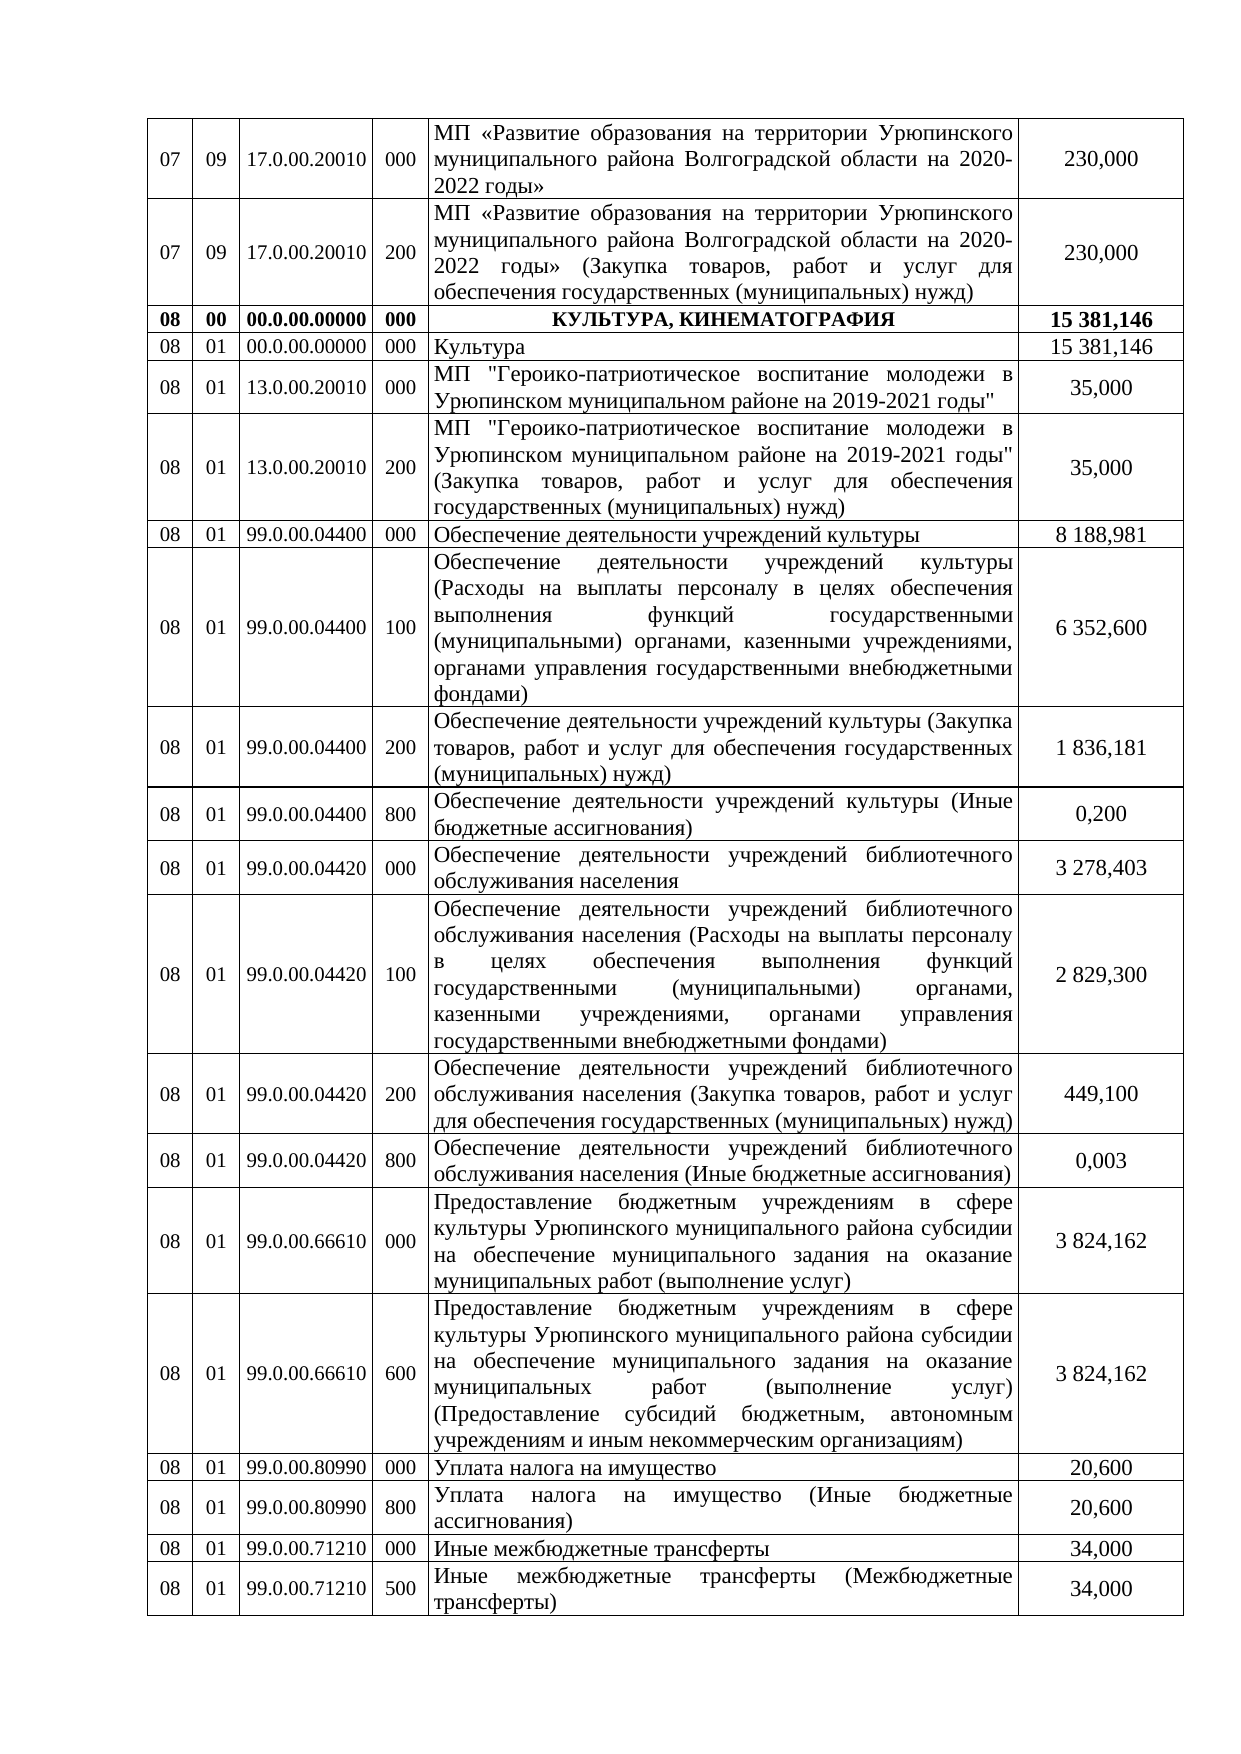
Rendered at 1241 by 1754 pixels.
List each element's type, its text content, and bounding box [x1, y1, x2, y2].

table_cell 08 [148, 1454, 192, 1480]
table_cell 09 [193, 119, 239, 198]
table_cell Обеспечение деятельности учреждений библиотечного обслуживания населения (Закупка товаров, работ и услуг для обеспечения государственных (муниципальных) нужд) [429, 1054, 1018, 1133]
table_cell 01 [193, 788, 239, 840]
table_cell МП «Развитие образования на территории Урюпинского муниципального района Волгоградской области на 2020-2022 годы» (Закупка товаров, работ и услуг для обеспечения государственных (муниципальных) нужд) [429, 199, 1018, 305]
table_cell 2 829,300 [1019, 895, 1183, 1053]
table_cell 13.0.00.20010 [240, 414, 372, 520]
table_cell 08 [148, 333, 192, 359]
table_cell 08 [148, 548, 192, 706]
table_cell 99.0.00.04400 [240, 548, 372, 706]
table_cell 6 352,600 [1019, 548, 1183, 706]
table_cell Обеспечение деятельности учреждений культуры (Расходы на выплаты персоналу в целях обеспечения выполнения функций государственными (муниципальными) органами, казенными учреждениями, органами управления государственными внебюджетными фондами) [429, 548, 1018, 706]
table_cell 449,100 [1019, 1054, 1183, 1133]
table_cell 200 [373, 199, 428, 305]
table_cell 000 [373, 361, 428, 413]
table_cell 20,600 [1019, 1481, 1183, 1534]
table_cell 200 [373, 414, 428, 520]
table_cell 08 [148, 1562, 192, 1615]
table_cell 600 [373, 1294, 428, 1452]
table_cell 34,000 [1019, 1562, 1183, 1615]
table_cell 99.0.00.04420 [240, 1134, 372, 1187]
table_cell 08 [148, 521, 192, 547]
table_cell 000 [373, 333, 428, 359]
table_cell 13.0.00.20010 [240, 361, 372, 413]
table_cell Обеспечение деятельности учреждений библиотечного обслуживания населения (Расходы на выплаты персоналу в целях обеспечения выполнения функций государственными (муниципальными) органами, казенными учреждениями, органами управления государственными внебюджетными фондами) [429, 895, 1018, 1053]
table_cell 3 278,403 [1019, 841, 1183, 894]
table_cell 01 [193, 707, 239, 786]
table_cell 800 [373, 1481, 428, 1534]
table_cell 3 824,162 [1019, 1294, 1183, 1452]
table_cell 01 [193, 1294, 239, 1452]
table_cell Предоставление бюджетным учреждениям в сфере культуры Урюпинского муниципального района субсидии на обеспечение муниципального задания на оказание муниципальных работ (выполнение услуг) [429, 1188, 1018, 1293]
table_cell 07 [148, 199, 192, 305]
table_cell 00.0.00.00000 [240, 333, 372, 359]
table_cell 99.0.00.66610 [240, 1294, 372, 1452]
table_cell 08 [148, 361, 192, 413]
table_cell 08 [148, 1294, 192, 1452]
table_cell 99.0.00.04420 [240, 841, 372, 894]
table_cell 20,600 [1019, 1454, 1183, 1480]
table_cell Предоставление бюджетным учреждениям в сфере культуры Урюпинского муниципального района субсидии на обеспечение муниципального задания на оказание муниципальных работ (выполнение услуг) (Предоставление субсидий бюджетным, автономным учреждениям и иным некоммерческим организациям) [429, 1294, 1018, 1452]
table_cell 99.0.00.80990 [240, 1454, 372, 1480]
table_cell 000 [373, 119, 428, 198]
table_cell 08 [148, 1054, 192, 1133]
table_cell 000 [373, 1454, 428, 1480]
table_cell 0,200 [1019, 788, 1183, 840]
table_cell 17.0.00.20010 [240, 199, 372, 305]
table_cell 01 [193, 841, 239, 894]
table_cell Уплата налога на имущество (Иные бюджетные ассигнования) [429, 1481, 1018, 1534]
table_cell 500 [373, 1562, 428, 1615]
table_cell 01 [193, 1054, 239, 1133]
table_cell 200 [373, 1054, 428, 1133]
table_cell 01 [193, 1481, 239, 1534]
table_cell 09 [193, 199, 239, 305]
table_cell 99.0.00.04400 [240, 707, 372, 786]
table_cell 08 [148, 414, 192, 520]
table_cell 000 [373, 1535, 428, 1561]
table_cell 35,000 [1019, 414, 1183, 520]
table_cell 99.0.00.04420 [240, 895, 372, 1053]
table_cell 08 [148, 306, 192, 332]
table_cell 100 [373, 895, 428, 1053]
table_cell 01 [193, 1134, 239, 1187]
table_cell 230,000 [1019, 199, 1183, 305]
table_cell 99.0.00.71210 [240, 1535, 372, 1561]
table_cell 01 [193, 414, 239, 520]
table_cell 01 [193, 1454, 239, 1480]
table_cell 01 [193, 895, 239, 1053]
table_cell 01 [193, 548, 239, 706]
table_cell 99.0.00.71210 [240, 1562, 372, 1615]
table_cell 08 [148, 895, 192, 1053]
table_cell 15 381,146 [1019, 306, 1183, 332]
table_cell 07 [148, 119, 192, 198]
table_cell 08 [148, 1535, 192, 1561]
table_cell Обеспечение деятельности учреждений культуры (Закупка товаров, работ и услуг для обеспечения государственных (муниципальных) нужд) [429, 707, 1018, 786]
table_cell 00 [193, 306, 239, 332]
table_cell КУЛЬТУРА, КИНЕМАТОГРАФИЯ [429, 306, 1018, 332]
table_cell 800 [373, 1134, 428, 1187]
table_cell 000 [373, 841, 428, 894]
table_cell 01 [193, 521, 239, 547]
table_cell 99.0.00.04400 [240, 788, 372, 840]
table_cell 01 [193, 1562, 239, 1615]
table_cell 15 381,146 [1019, 333, 1183, 359]
table_cell 1 836,181 [1019, 707, 1183, 786]
table_cell 800 [373, 788, 428, 840]
table_cell Обеспечение деятельности учреждений культуры [429, 521, 1018, 547]
table_cell 99.0.00.04400 [240, 521, 372, 547]
table_cell 08 [148, 841, 192, 894]
table_cell 99.0.00.04420 [240, 1054, 372, 1133]
table_cell Иные межбюджетные трансферты [429, 1535, 1018, 1561]
table_cell 100 [373, 548, 428, 706]
table_cell Обеспечение деятельности учреждений библиотечного обслуживания населения (Иные бюджетные ассигнования) [429, 1134, 1018, 1187]
table_cell 01 [193, 1188, 239, 1293]
table_cell 000 [373, 306, 428, 332]
table_cell МП "Героико-патриотическое воспитание молодежи в Урюпинском муниципальном районе на 2019-2021 годы" [429, 361, 1018, 413]
table_cell Обеспечение деятельности учреждений библиотечного обслуживания населения [429, 841, 1018, 894]
table_cell 01 [193, 333, 239, 359]
table_cell Иные межбюджетные трансферты (Межбюджетные трансферты) [429, 1562, 1018, 1615]
table_cell Уплата налога на имущество [429, 1454, 1018, 1480]
table_cell 000 [373, 521, 428, 547]
table_cell 99.0.00.80990 [240, 1481, 372, 1534]
table_cell 08 [148, 707, 192, 786]
table_cell 08 [148, 1134, 192, 1187]
table_cell МП "Героико-патриотическое воспитание молодежи в Урюпинском муниципальном районе на 2019-2021 годы" (Закупка товаров, работ и услуг для обеспечения государственных (муниципальных) нужд) [429, 414, 1018, 520]
table_cell 00.0.00.00000 [240, 306, 372, 332]
table_cell 17.0.00.20010 [240, 119, 372, 198]
table_cell 01 [193, 1535, 239, 1561]
table_cell МП «Развитие образования на территории Урюпинского муниципального района Волгоградской области на 2020-2022 годы» [429, 119, 1018, 198]
table_cell Обеспечение деятельности учреждений культуры (Иные бюджетные ассигнования) [429, 788, 1018, 840]
table_cell 99.0.00.66610 [240, 1188, 372, 1293]
table_cell 3 824,162 [1019, 1188, 1183, 1293]
table_cell 08 [148, 788, 192, 840]
table_cell 08 [148, 1188, 192, 1293]
table_cell 200 [373, 707, 428, 786]
table_cell 34,000 [1019, 1535, 1183, 1561]
table_cell 000 [373, 1188, 428, 1293]
table_cell 8 188,981 [1019, 521, 1183, 547]
table_cell 08 [148, 1481, 192, 1534]
table_cell 01 [193, 361, 239, 413]
table_cell 0,003 [1019, 1134, 1183, 1187]
table_cell 230,000 [1019, 119, 1183, 198]
table_cell Культура [429, 333, 1018, 359]
table_cell 35,000 [1019, 361, 1183, 413]
